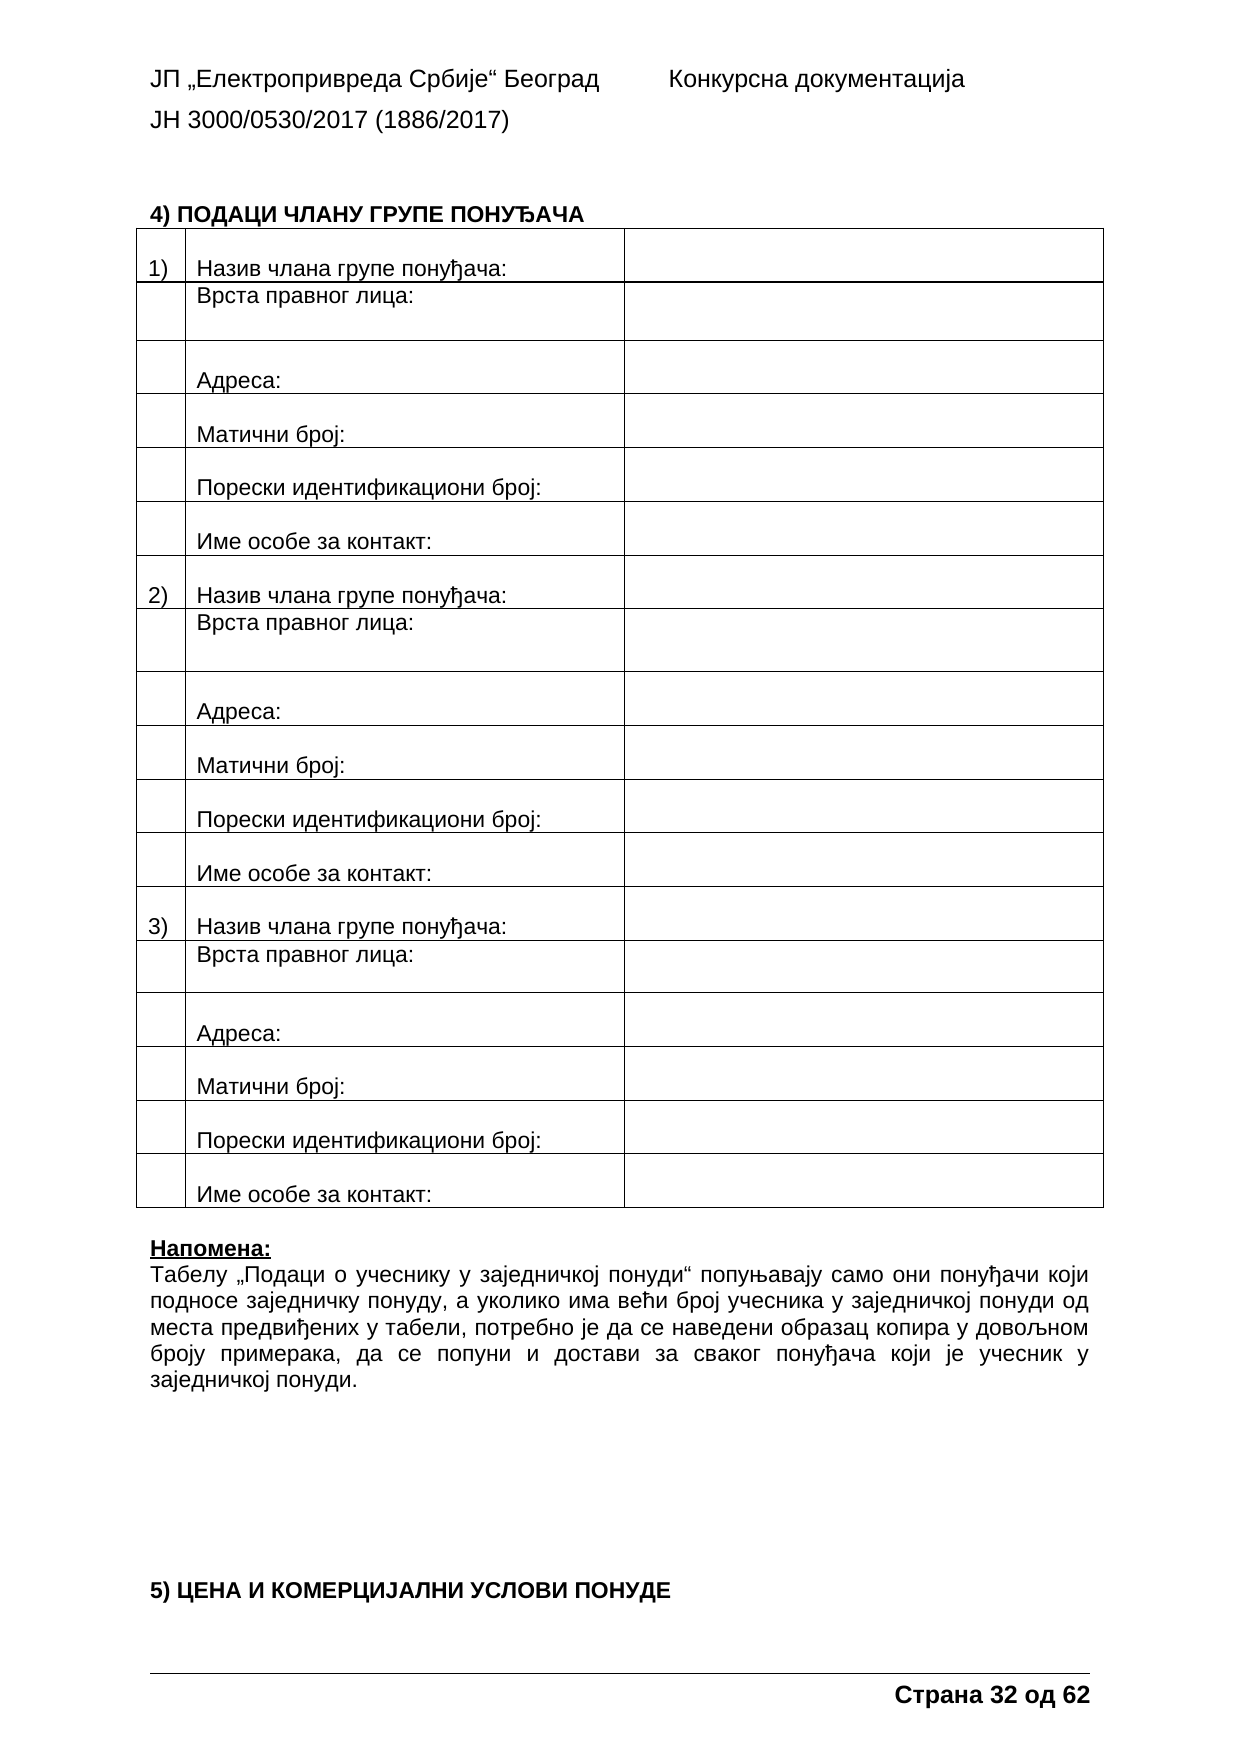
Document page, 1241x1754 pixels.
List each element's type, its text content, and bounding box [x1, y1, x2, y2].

table_cell [137, 726, 185, 778]
table_cell [137, 1047, 185, 1099]
table_cell [137, 394, 185, 447]
table_cell Адреса: [186, 672, 624, 725]
table_cell [137, 609, 185, 671]
table_cell 2) [137, 556, 185, 608]
table_header [625, 229, 1103, 281]
table_cell [137, 1101, 185, 1153]
table_cell 3) [137, 887, 185, 940]
table_cell [625, 448, 1103, 501]
table_cell [137, 833, 185, 886]
table_cell Порески идентификациони број: [186, 780, 624, 832]
table_header 1) [137, 229, 185, 281]
table_cell Врста правног лица: [186, 941, 624, 992]
table_cell Матични број: [186, 726, 624, 778]
table_cell Матични број: [186, 394, 624, 447]
table_cell [137, 941, 185, 992]
table_cell Адреса: [186, 993, 624, 1046]
table_cell [137, 672, 185, 725]
table_cell Адреса: [186, 341, 624, 393]
table_cell [625, 1154, 1103, 1207]
table_cell [137, 502, 185, 554]
table_cell [625, 283, 1103, 339]
table_cell Порески идентификациони број: [186, 1101, 624, 1153]
table_cell [625, 993, 1103, 1046]
text 5) ЦЕНА И КОМЕРЦИЈАЛНИ УСЛОВИ ПОНУДЕ [150, 1577, 1090, 1603]
table_cell [625, 341, 1103, 393]
table_cell [625, 672, 1103, 725]
table_cell [625, 1047, 1103, 1099]
table_cell Име особе за контакт: [186, 1154, 624, 1207]
table_cell [625, 394, 1103, 447]
table_cell [137, 780, 185, 832]
table_cell [137, 993, 185, 1046]
table_cell [137, 1154, 185, 1207]
table_cell [625, 780, 1103, 832]
table_cell [625, 556, 1103, 608]
table_cell [625, 609, 1103, 671]
text 4) ПОДАЦИ ЧЛАНУ ГРУПЕ ПОНУЂАЧА [150, 201, 1090, 228]
table_cell Име особе за контакт: [186, 833, 624, 886]
table_cell [137, 283, 185, 339]
table_cell [625, 1101, 1103, 1153]
table_cell Врста правног лица: [186, 609, 624, 671]
table_cell Име особе за контакт: [186, 502, 624, 554]
table_cell [625, 833, 1103, 886]
table_cell [625, 502, 1103, 554]
table_cell Врста правног лица: [186, 283, 624, 339]
table_header Назив члана групе понуђача: [186, 229, 624, 281]
table_cell Назив члана групе понуђача: [186, 556, 624, 608]
table_cell Назив члана групе понуђача: [186, 887, 624, 940]
table_cell [625, 887, 1103, 940]
table_cell [625, 726, 1103, 778]
table_cell Порески идентификациони број: [186, 448, 624, 501]
table_cell [137, 448, 185, 501]
table_cell Матични број: [186, 1047, 624, 1099]
table_cell [625, 941, 1103, 992]
text Табелу „Подаци о учеснику у заједничкој понуди“ попуњавају само они понуђачи који подносе заједничку понуду, а уколико има већи број учесника у заједничкој понуди од места предвиђених у табели, потребно је да се наведени образац копира у довољном броју примерака, да се попуни и достави за сваког понуђача који је учесник у заједничкој понуди. [150, 1261, 1090, 1393]
table_cell [137, 341, 185, 393]
text Напомена: [150, 1234, 1090, 1261]
